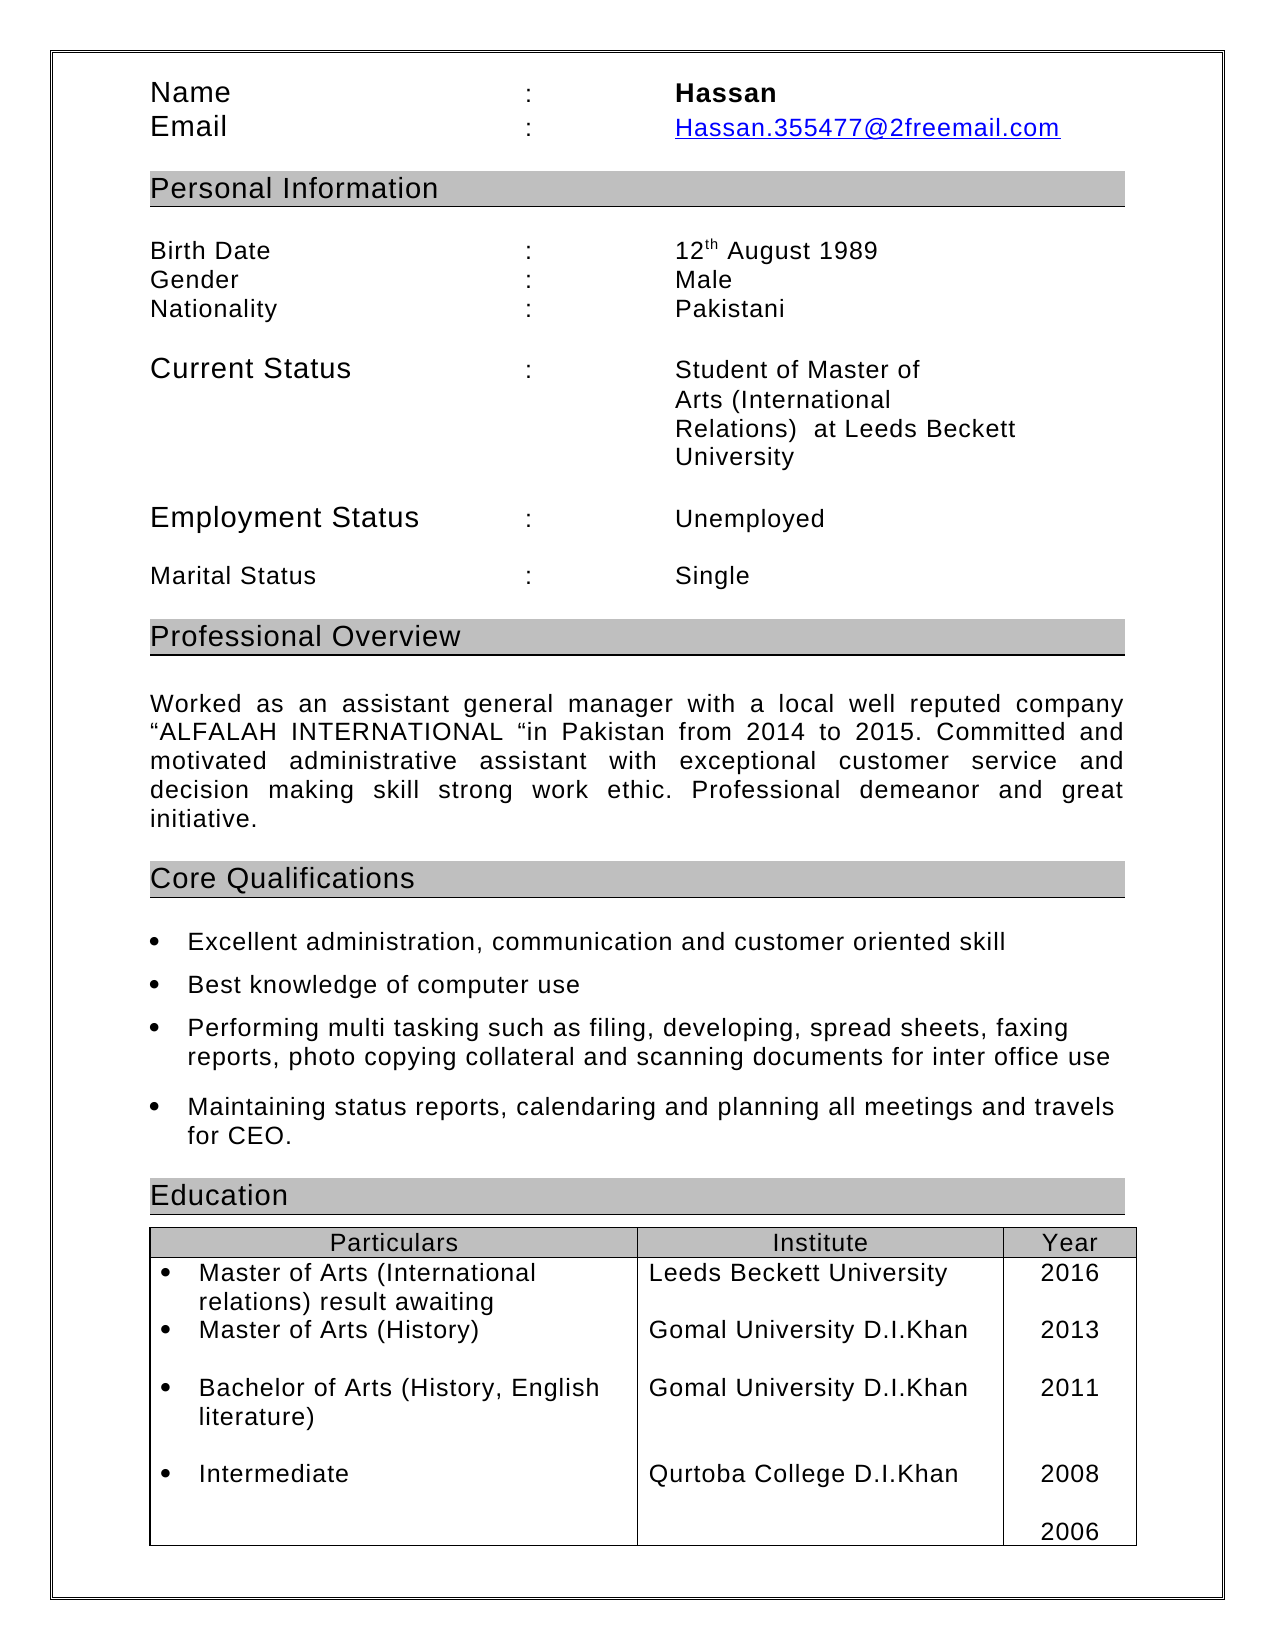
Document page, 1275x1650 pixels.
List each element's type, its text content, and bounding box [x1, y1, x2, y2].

text Relations) at Leeds Beckett University [675, 413, 1125, 471]
list Maintaining status reports, calendaring and planning all meetings and travels for CEO. [150, 1092, 1125, 1150]
list Performing multi tasking such as filing, developing, spread sheets, faxing reports, photo copying collateral and scanning documents for inter office use [150, 1013, 1125, 1071]
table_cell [151, 1258, 637, 1545]
text Personal Information [150, 171, 1125, 206]
text Employment Status : Unemployed [150, 500, 1125, 533]
table_header Particulars [151, 1228, 637, 1257]
table_header Year [1004, 1228, 1136, 1257]
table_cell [638, 1258, 1003, 1545]
text Core Qualifications [150, 861, 1125, 897]
text Marital Status : Single [150, 561, 1125, 590]
text Name : Hassan [150, 75, 1125, 108]
text Birth Date : 12th August 1989 [150, 236, 1125, 265]
text Education [150, 1178, 1125, 1214]
text Nationality : Pakistani [150, 294, 1125, 322]
text Arts (International [600, 385, 1125, 413]
list Best knowledge of computer use [150, 970, 1125, 998]
text Professional Overview [150, 619, 1125, 654]
text Gender : Male [150, 265, 1125, 294]
text Current Status : Student of Master of [150, 351, 1125, 385]
list Excellent administration, communication and customer oriented skill [150, 926, 1125, 955]
text Worked as an assistant general manager with a local well reputed company “ALFALAH INTERNATIONAL “in Pakistan from 2014 to 2015. Committed and motivated administrative assistant with exceptional customer service and decision making skill strong work ethic. Professional demeanor and great initiative. [150, 688, 1125, 832]
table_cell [1004, 1258, 1136, 1545]
table_header Institute [638, 1228, 1003, 1257]
text Email : Hassan.355477@2freemail.com [150, 108, 1125, 142]
